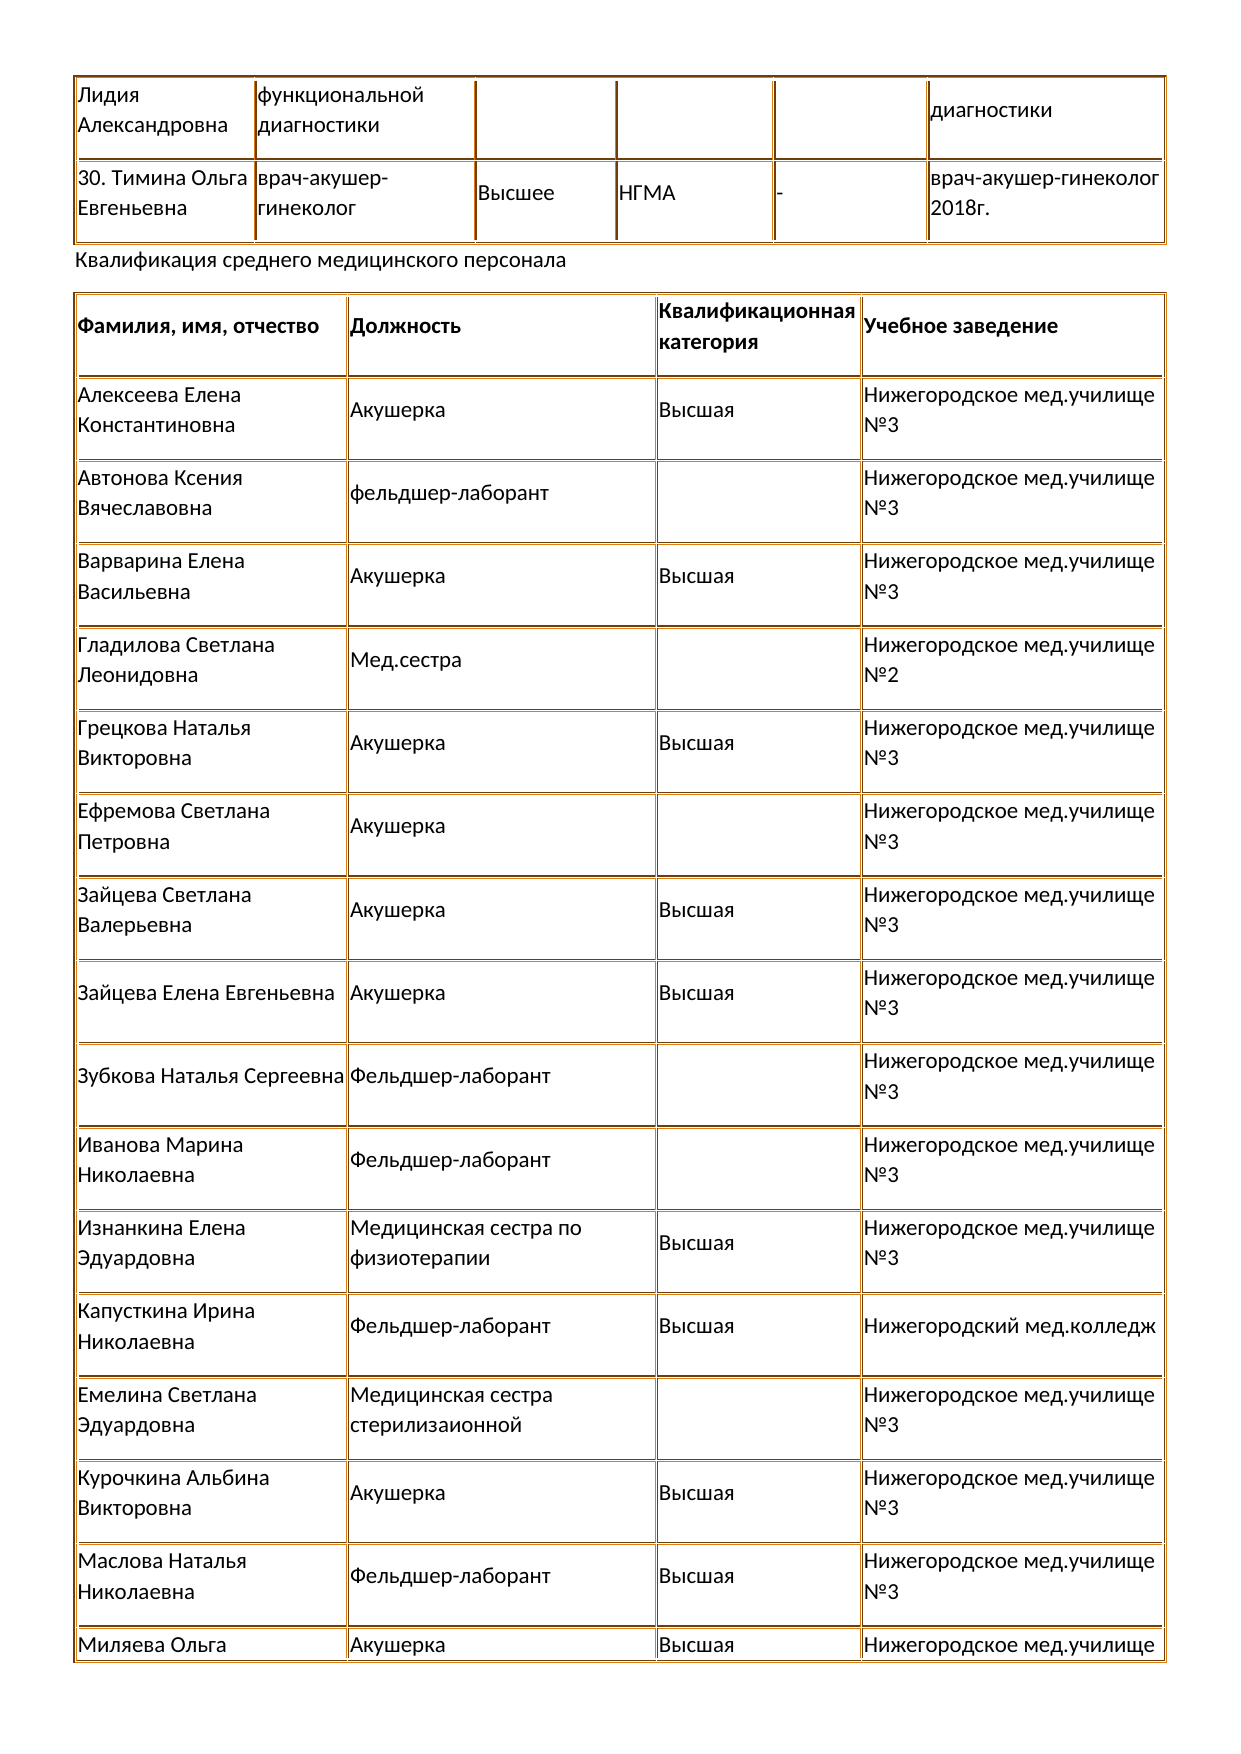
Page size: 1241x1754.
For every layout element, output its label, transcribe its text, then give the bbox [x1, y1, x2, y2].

table_cell Нижегородское мед.училище №3 [863, 1375, 1164, 1458]
table_cell Зайцева Елена Евгеньевна [77, 959, 346, 1042]
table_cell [255, 78, 475, 158]
table_cell Акушерка [348, 1629, 656, 1659]
table_cell Фельдшер-лаборант [349, 1545, 655, 1625]
table_cell Мед.сестра [349, 629, 655, 708]
table_cell Акушерка [349, 879, 655, 958]
table_cell Акушерка [349, 379, 655, 458]
table_cell Капусткина Ирина Николаевна [75, 1292, 347, 1375]
table_cell Зубкова Наталья Сергеевна [75, 1042, 347, 1125]
table_cell Нижегородское мед.училище №3 [863, 875, 1164, 958]
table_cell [77, 1625, 347, 1659]
table_cell Высшая [658, 1462, 860, 1542]
table_cell Варварина Елена Васильевна [75, 542, 347, 625]
table_cell Высшая [656, 1629, 861, 1659]
table_cell Зайцева Светлана Валерьевна [77, 875, 346, 958]
table_cell Нижегородское мед.училище №2 [863, 625, 1164, 708]
table_cell Курочкина Альбина Викторовна [77, 1459, 346, 1542]
table_cell Высшая [774, 77, 928, 158]
table_cell Акушерка [349, 795, 655, 875]
table_cell [658, 1129, 860, 1208]
table_cell [658, 1045, 860, 1125]
table_header Фамилия, имя, отчество [77, 295, 347, 375]
table_cell Высшая [658, 1295, 860, 1375]
table_cell Маслова Наталья Николаевна [75, 1542, 347, 1625]
table_cell Нижегородский мед.колледж [861, 1292, 1165, 1375]
table_header Квалификационная категория [656, 295, 861, 375]
text Квалификация среднего медицинского персонала [75, 245, 1165, 273]
table_cell Акушерка [349, 545, 655, 625]
table_cell Медицинская сестра стерилизаионной [349, 1379, 655, 1458]
table_cell Гладилова Светлана Леонидовна [77, 625, 346, 708]
table_cell Нижегородское мед.училище №3 [863, 709, 1164, 792]
table_cell Высшая [658, 879, 860, 958]
table_header Должность [348, 295, 656, 375]
table_cell Высшее [475, 162, 616, 242]
table_cell Нижегородское мед.училище №3 [863, 375, 1164, 458]
table_cell Высшая [658, 1545, 860, 1625]
table_cell Нижегородское мед.училище №3 [863, 1125, 1164, 1208]
table_cell Емелина Светлана Эдуардовна [77, 1375, 346, 1458]
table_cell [861, 1542, 1165, 1625]
table_cell Высшее [475, 78, 616, 158]
table_cell Нижегородское мед.училище №3 [863, 959, 1164, 1042]
table_cell Нижегородское мед.училище №3 [863, 1459, 1164, 1542]
table_cell Фельдшер-лаборант [349, 1295, 655, 1375]
table_cell Изнанкина Елена Эдуардовна [77, 1209, 346, 1292]
table_cell Автонова Ксения Вячеславовна [77, 459, 346, 542]
table_cell Высшая [658, 712, 860, 792]
table_cell Медицинская сестра по физиотерапии [349, 1212, 655, 1292]
table_cell Нижегородское мед.училище №3 [861, 1042, 1165, 1125]
table_cell Нижегородское мед.училище №3 [863, 459, 1164, 542]
table_cell [658, 629, 860, 708]
table_cell фельдшер-лаборант [349, 462, 655, 542]
table_cell врач-акушер-гинеколог 2018г. [928, 158, 1164, 242]
table_cell [658, 1379, 860, 1458]
table_cell 30. Тимина Ольга Евгеньевна [77, 158, 255, 242]
table_cell врач-акушер-гинеколог [255, 162, 475, 242]
table_cell Акушерка [349, 712, 655, 792]
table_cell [928, 78, 1164, 158]
table_cell [658, 462, 860, 542]
table_header Учебное заведение [861, 295, 1164, 375]
table_cell Нижегородское мед.училище №3 [861, 792, 1165, 875]
table_cell Ефремова Светлана Петровна [75, 792, 347, 875]
table_cell Нижегородское мед.училище №3 [861, 542, 1165, 625]
table_cell Высшая [658, 545, 860, 625]
table_cell [658, 795, 860, 875]
table_cell Фельдшер-лаборант [349, 1129, 655, 1208]
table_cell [861, 1625, 1164, 1659]
table_cell Акушерка [349, 1462, 655, 1542]
table_cell - [774, 158, 928, 242]
table_cell НГМА [616, 77, 774, 158]
table_cell Фельдшер-лаборант [349, 1045, 655, 1125]
table_cell Алексеева Елена Константиновна [77, 375, 346, 458]
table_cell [77, 77, 255, 158]
table_cell НГМА [616, 158, 774, 242]
table_cell Иванова Марина Николаевна [77, 1125, 346, 1208]
table_cell Высшая [658, 962, 860, 1042]
table_cell Высшая [658, 379, 860, 458]
table_cell Нижегородское мед.училище №3 [863, 1209, 1164, 1292]
table_cell Акушерка [349, 962, 655, 1042]
table_cell Грецкова Наталья Викторовна [77, 709, 346, 792]
table_cell Высшая [658, 1212, 860, 1292]
